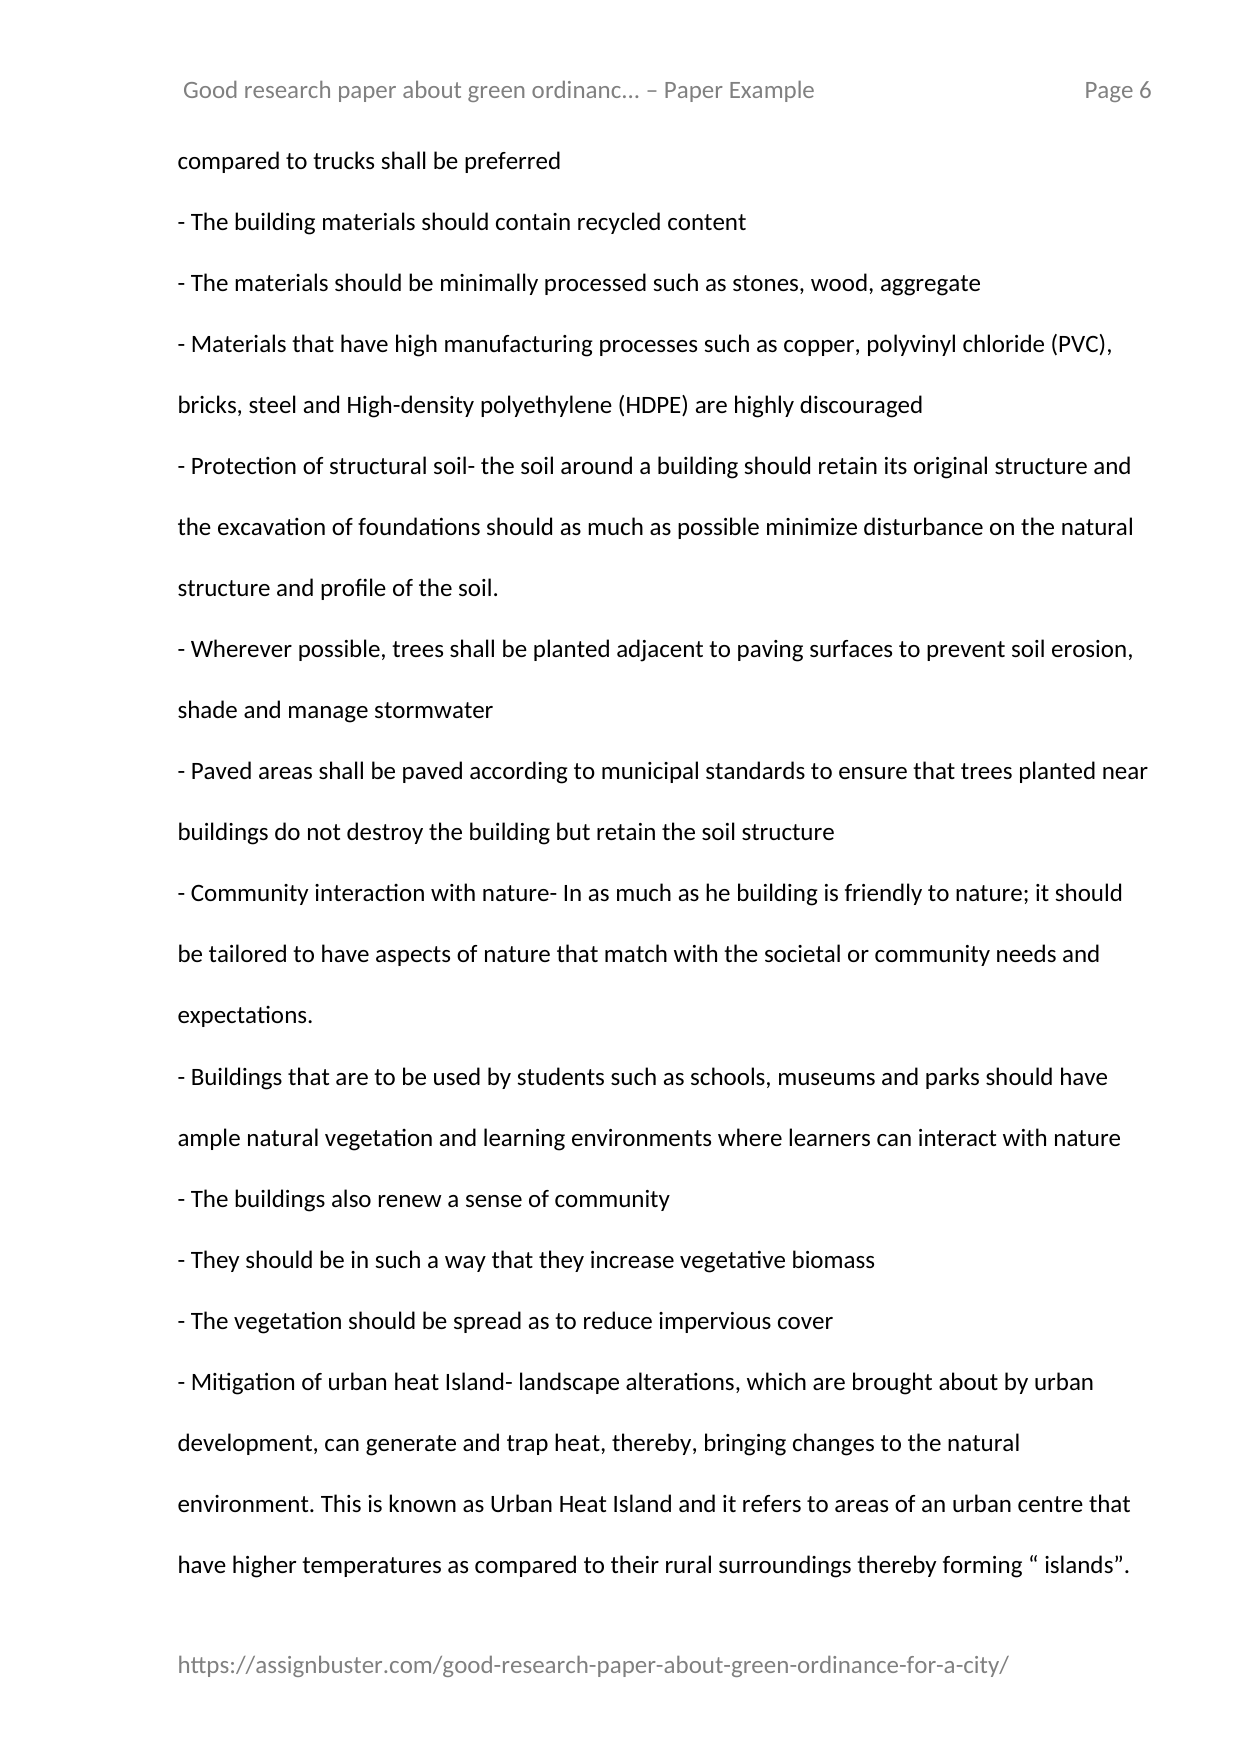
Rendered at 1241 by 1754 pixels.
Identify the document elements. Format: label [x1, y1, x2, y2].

text [177, 145, 1152, 1579]
